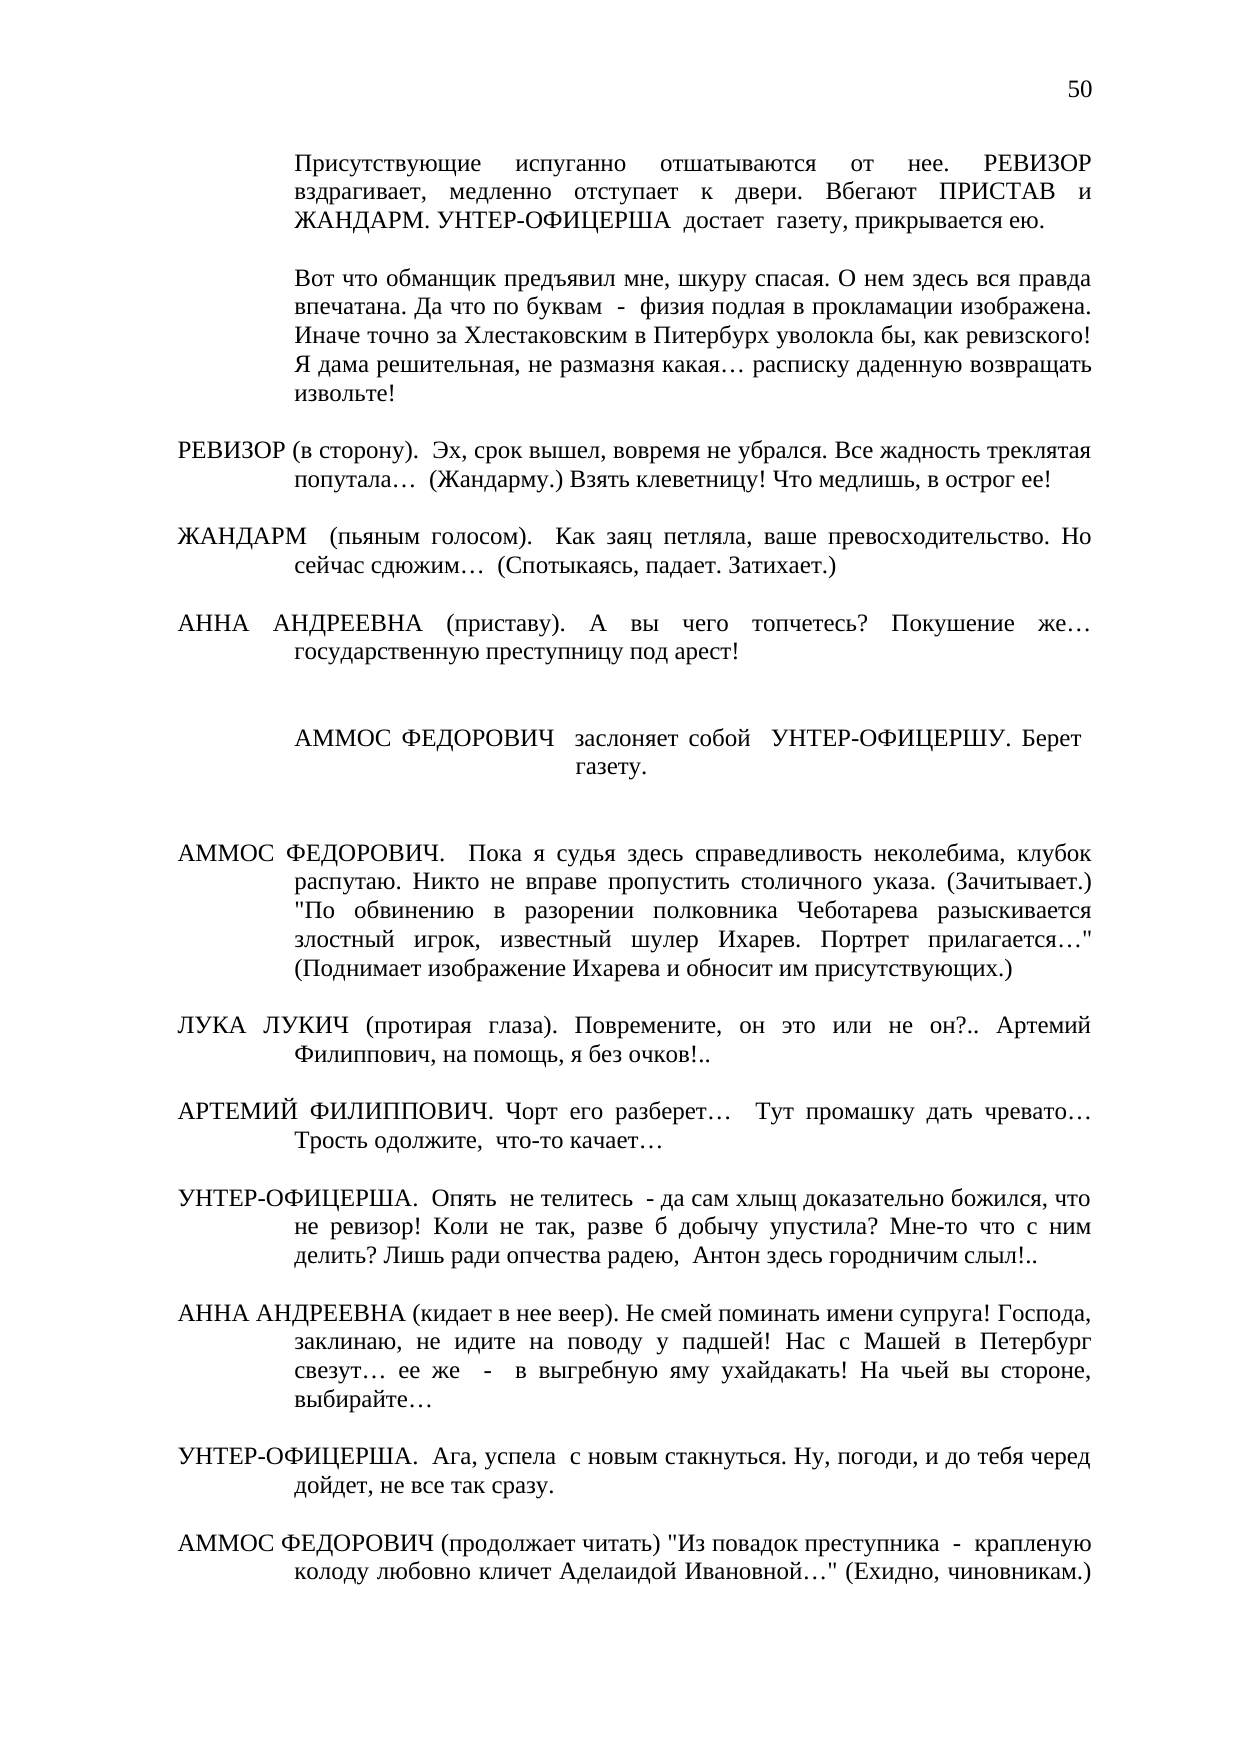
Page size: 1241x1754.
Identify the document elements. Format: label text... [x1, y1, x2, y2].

text АННА АНДРЕЕВНА (кидает в нее веер). Не смей поминать имени супруга! Господа, заклинаю, не идите на поводу у падшей! Нас с Машей в Петербург свезут… ее же - в выгребную яму ухайдакать! На чьей вы стороне, выбирайте… [177, 1298, 1092, 1413]
text Присутствующие испуганно отшатываются от нее. РЕВИЗОР вздрагивает, медленно отступает к двери. Вбегают ПРИСТАВ и ЖАНДАРМ. УНТЕР-ОФИЦЕРША достает газету, прикрывается ею. [294, 148, 1092, 234]
text АРТЕМИЙ ФИЛИППОВИЧ. Чорт его разберет… Тут промашку дать чревато… Трость одолжите, что-то качает… [177, 1096, 1092, 1154]
text УНТЕР-ОФИЦЕРША. Опять не телитесь - да сам хлыщ доказательно божился, что не ревизор! Коли не так, разве б добычу упустила? Мне-то что с ним делить? Лишь ради опчества радею, Антон здесь городничим слыл!.. [177, 1183, 1092, 1269]
text ЛУКА ЛУКИЧ (протирая глаза). Повремените, он это или не он?.. Артемий Филиппович, на помощь, я без очков!.. [177, 1010, 1092, 1068]
text РЕВИЗОР (в сторону). Эх, срок вышел, вовремя не убрался. Все жадность треклятая попутала… (Жандарму.) Взять клеветницу! Что медлишь, в острог ее! [177, 435, 1092, 493]
text АММОС ФЕДОРОВИЧ заслоняет собой УНТЕР-ОФИЦЕРШУ. Берет газету. [294, 723, 1092, 780]
text ЖАНДАРМ (пьяным голосом). Как заяц петляла, ваше превосходительство. Но сейчас сдюжим… (Спотыкаясь, падает. Затихает.) [177, 521, 1092, 579]
text АННА АНДРЕЕВНА (приставу). А вы чего топчетесь? Покушение же… государственную преступницу под арест! [177, 608, 1092, 665]
text Вот что обманщик предъявил мне, шкуру спасая. О нем здесь вся правда впечатана. Да что по буквам - физия подлая в прокламации изображена. Иначе точно за Хлестаковским в Питербурх уволокла бы, как ревизского! Я дама решительная, не размазня какая… расписку даденную возвращать извольте! [177, 263, 1092, 406]
text АММОС ФЕДОРОВИЧ. Пока я судья здесь справедливость неколебима, клубок распутаю. Никто не вправе пропустить столичного указа. (Зачитывает.) "По обвинению в разорении полковника Чеботарева разыскивается злостный игрок, известный шулер Ихарев. Портрет прилагается…" (Поднимает изображение Ихарева и обносит им присутствующих.) [177, 838, 1092, 981]
text УНТЕР-ОФИЦЕРША. Ага, успела с новым стакнуться. Ну, погоди, и до тебя черед дойдет, не все так сразу. [177, 1441, 1092, 1499]
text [177, 1528, 1092, 1585]
